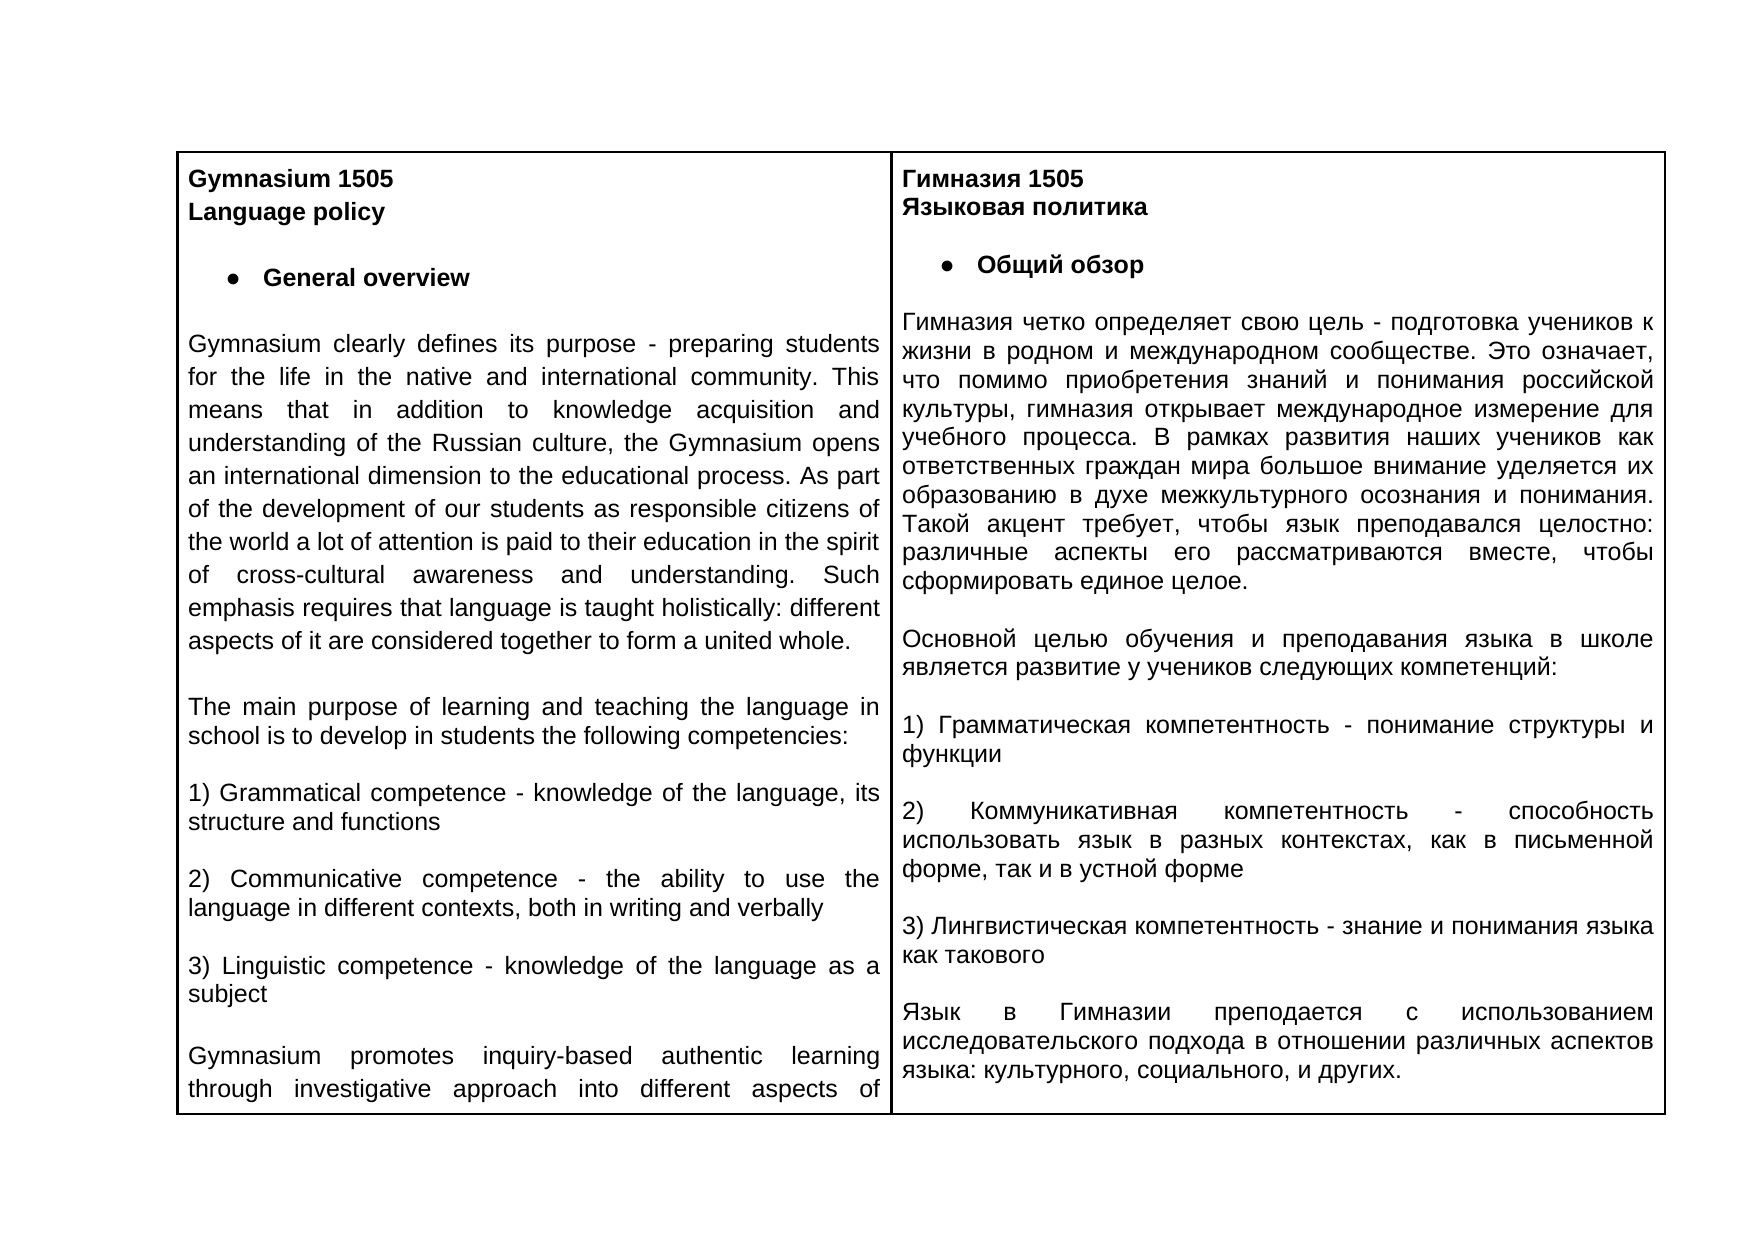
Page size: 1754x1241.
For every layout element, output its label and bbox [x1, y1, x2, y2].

table_header [893, 153, 1664, 1113]
table_header [179, 153, 890, 1113]
